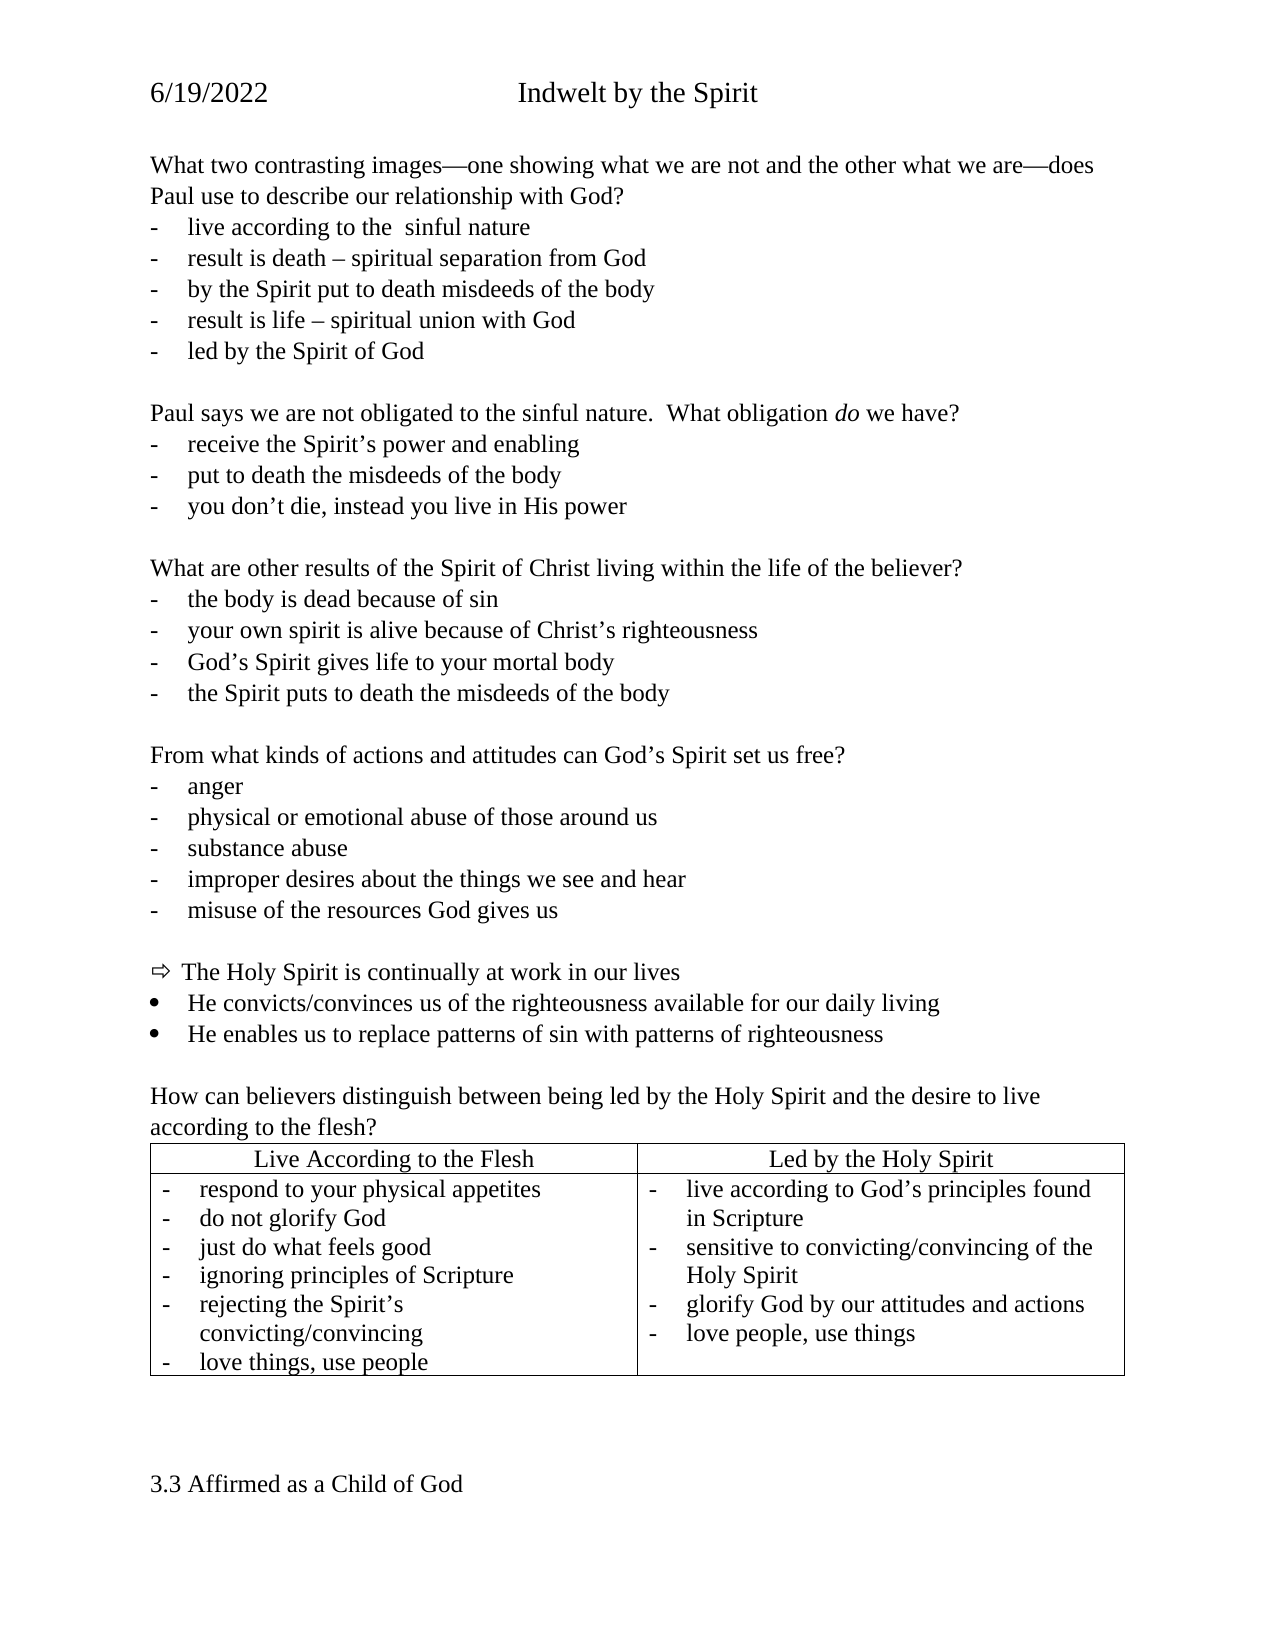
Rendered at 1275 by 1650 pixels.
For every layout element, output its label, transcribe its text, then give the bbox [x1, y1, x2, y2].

list improper desires about the things we see and hear [150, 864, 1125, 893]
list led by the Spirit of God [150, 336, 1125, 365]
list God’s Spirit gives life to your mortal body [150, 647, 1125, 675]
list your own spirit is alive because of Christ’s righteousness [150, 616, 1125, 644]
list receive the Spirit’s power and enabling [150, 429, 1125, 458]
list by the Spirit put to death misdeeds of the body [150, 274, 1125, 303]
list He enables us to replace patterns of sin with patterns of righteousness [150, 1019, 1125, 1048]
text What are other results of the Spirit of Christ living within the life of the believer? [150, 553, 1125, 582]
text Paul says we are not obligated to the sinful nature. What obligation do we have? [150, 398, 1125, 427]
list misuse of the resources God gives us [150, 895, 1125, 924]
list put to death the misdeeds of the body [150, 460, 1125, 489]
table_cell respond to your physical appetites do not glorify God just do what feels good ignoring principles of Scripture rejecting the Spirit’s convicting/convincing love things, use people [151, 1174, 637, 1375]
table_cell live according to God’s principles found in Scripture sensitive to convicting/convincing of the Holy Spirit glorify God by our attitudes and actions love people, use things [638, 1174, 1124, 1375]
list anger [150, 771, 1125, 799]
list He convicts/convinces us of the righteousness available for our daily living [150, 988, 1125, 1017]
list substance abuse [150, 833, 1125, 862]
list result is life – spiritual union with God [150, 305, 1125, 334]
table_header Led by the Holy Spirit [638, 1144, 1124, 1173]
text How can believers distinguish between being led by the Holy Spirit and the desire to live according to the flesh? [150, 1081, 1125, 1141]
list the body is dead because of sin [150, 584, 1125, 613]
text From what kinds of actions and attitudes can God’s Spirit set us free? [150, 740, 1125, 768]
list the Spirit puts to death the misdeeds of the body [150, 678, 1125, 706]
list live according to the sinful nature [150, 212, 1125, 241]
list you don’t die, instead you live in His power [150, 491, 1125, 520]
text The Holy Spirit is continually at work in our lives [150, 957, 1125, 986]
text 3.3 Affirmed as a Child of God [150, 1469, 1125, 1498]
table_header Live According to the Flesh [151, 1144, 637, 1173]
list result is death – spiritual separation from God [150, 243, 1125, 272]
text What two contrasting images—one showing what we are not and the other what we are—does Paul use to describe our relationship with God? [150, 150, 1125, 210]
list physical or emotional abuse of those around us [150, 802, 1125, 831]
